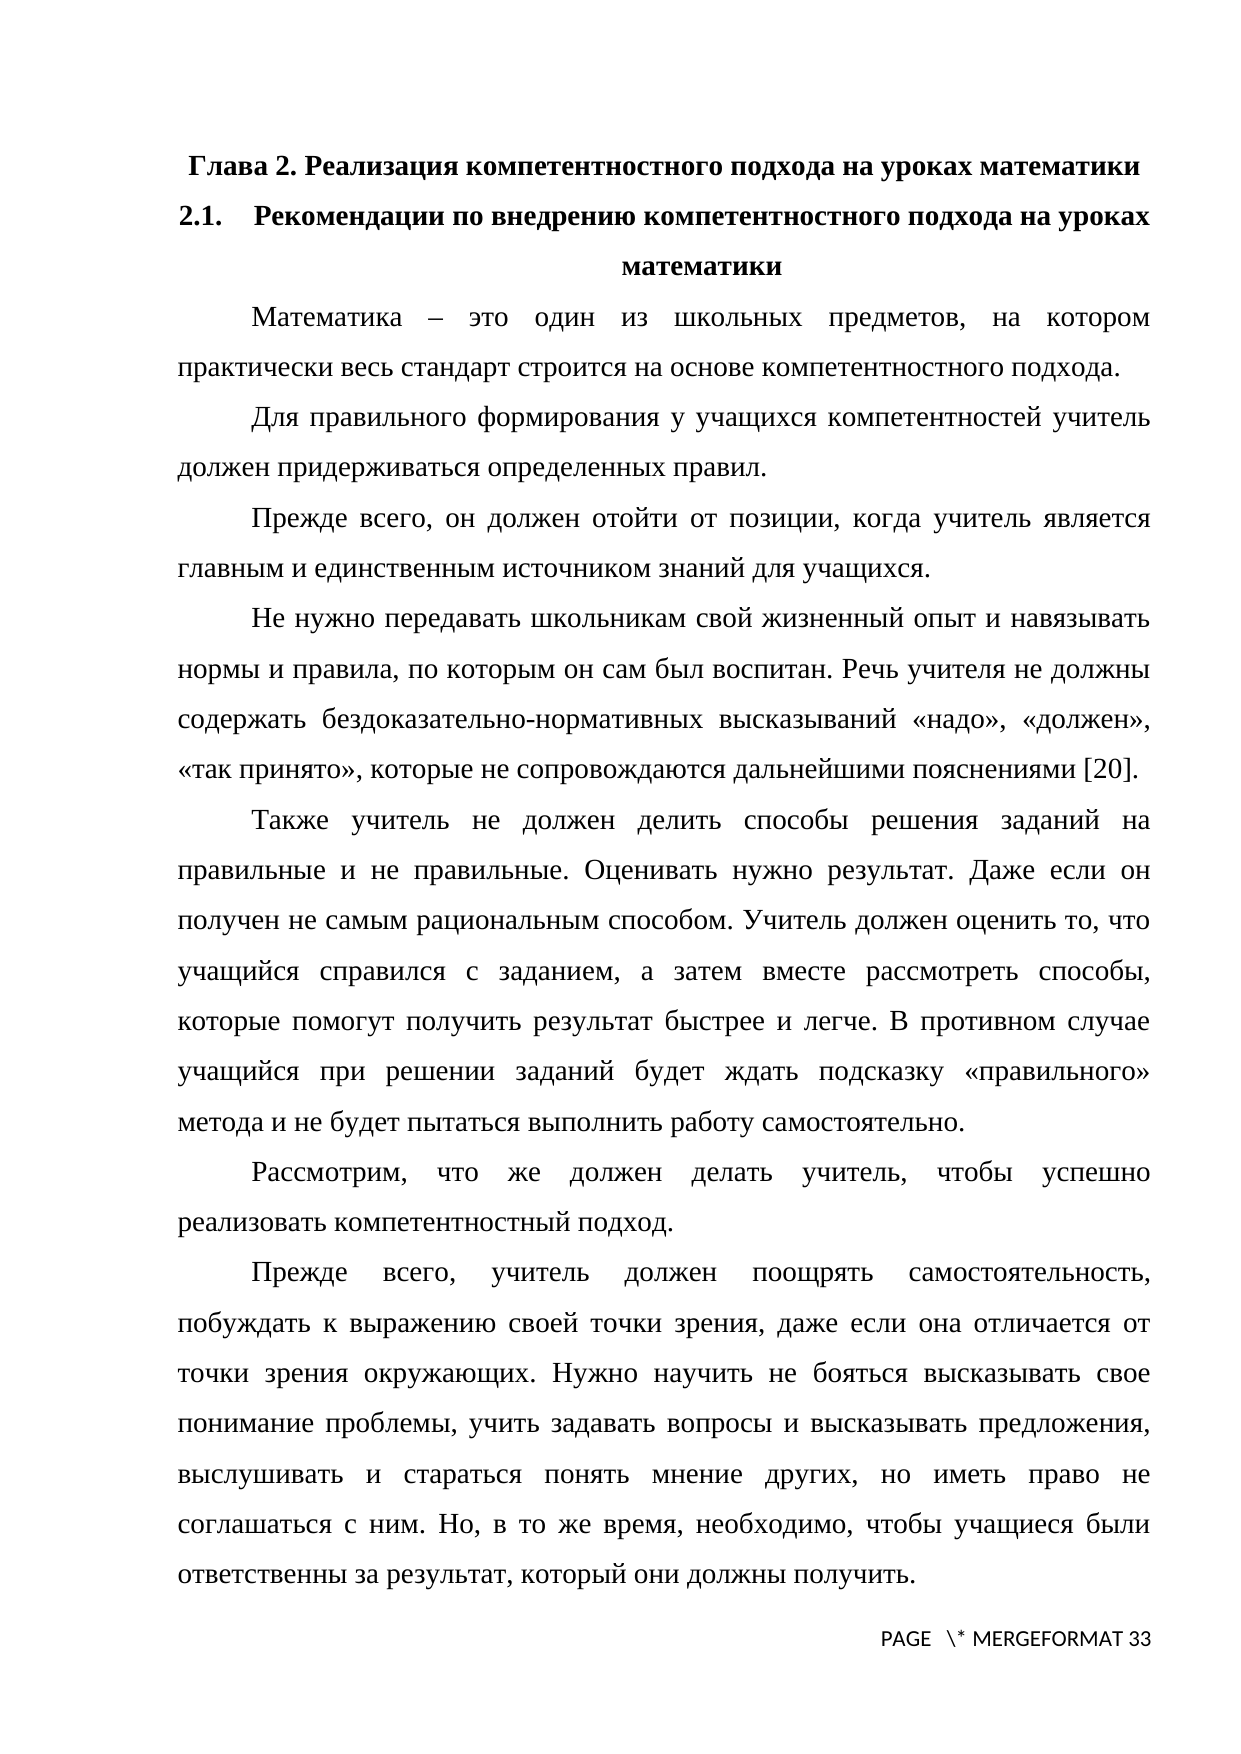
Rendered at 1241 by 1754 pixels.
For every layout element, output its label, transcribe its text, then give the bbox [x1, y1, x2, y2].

list Математика – это один из школьных предметов, на котором практически весь стандарт строится на основе компетентностного подхода. [177, 299, 1152, 382]
list Для правильного формирования у учащихся компетентностей учитель должен придерживаться определенных правил. [177, 399, 1152, 483]
list Прежде всего, он должен отойти от позиции, когда учитель является главным и единственным источником знаний для учащихся. [177, 500, 1152, 584]
list Не нужно передавать школьникам свой жизненный опыт и навязывать нормы и правила, по которым он сам был воспитан. Речь учителя не должны содержать бездоказательно-нормативных высказываний «надо», «должен», «так принято», которые не сопровождаются дальнейшими пояснениями [20]. [177, 601, 1152, 785]
subtitle Рекомендации по внедрению компетентностного подхода на уроках математики [177, 198, 1152, 282]
subtitle Глава 2. Реализация компетентностного подхода на уроках математики [177, 148, 1152, 181]
list Рассмотрим, что же должен делать учитель, чтобы успешно реализовать компетентностный подход. [177, 1154, 1152, 1238]
list Прежде всего, учитель должен поощрять самостоятельность, побуждать к выражению своей точки зрения, даже если она отличается от точки зрения окружающих. Нужно научить не бояться высказывать свое понимание проблемы, учить задавать вопросы и высказывать предложения, выслушивать и стараться понять мнение других, но иметь право не соглашаться с ним. Но, в то же время, необходимо, чтобы учащиеся были ответственны за результат, который они должны получить. [177, 1254, 1152, 1590]
list Также учитель не должен делить способы решения заданий на правильные и не правильные. Оценивать нужно результат. Даже если он получен не самым рациональным способом. Учитель должен оценить то, что учащийся справился с заданием, а затем вместе рассмотреть способы, которые помогут получить результат быстрее и легче. В противном случае учащийся при решении заданий будет ждать подсказку «правильного» метода и не будет пытаться выполнить работу самостоятельно. [177, 802, 1152, 1137]
